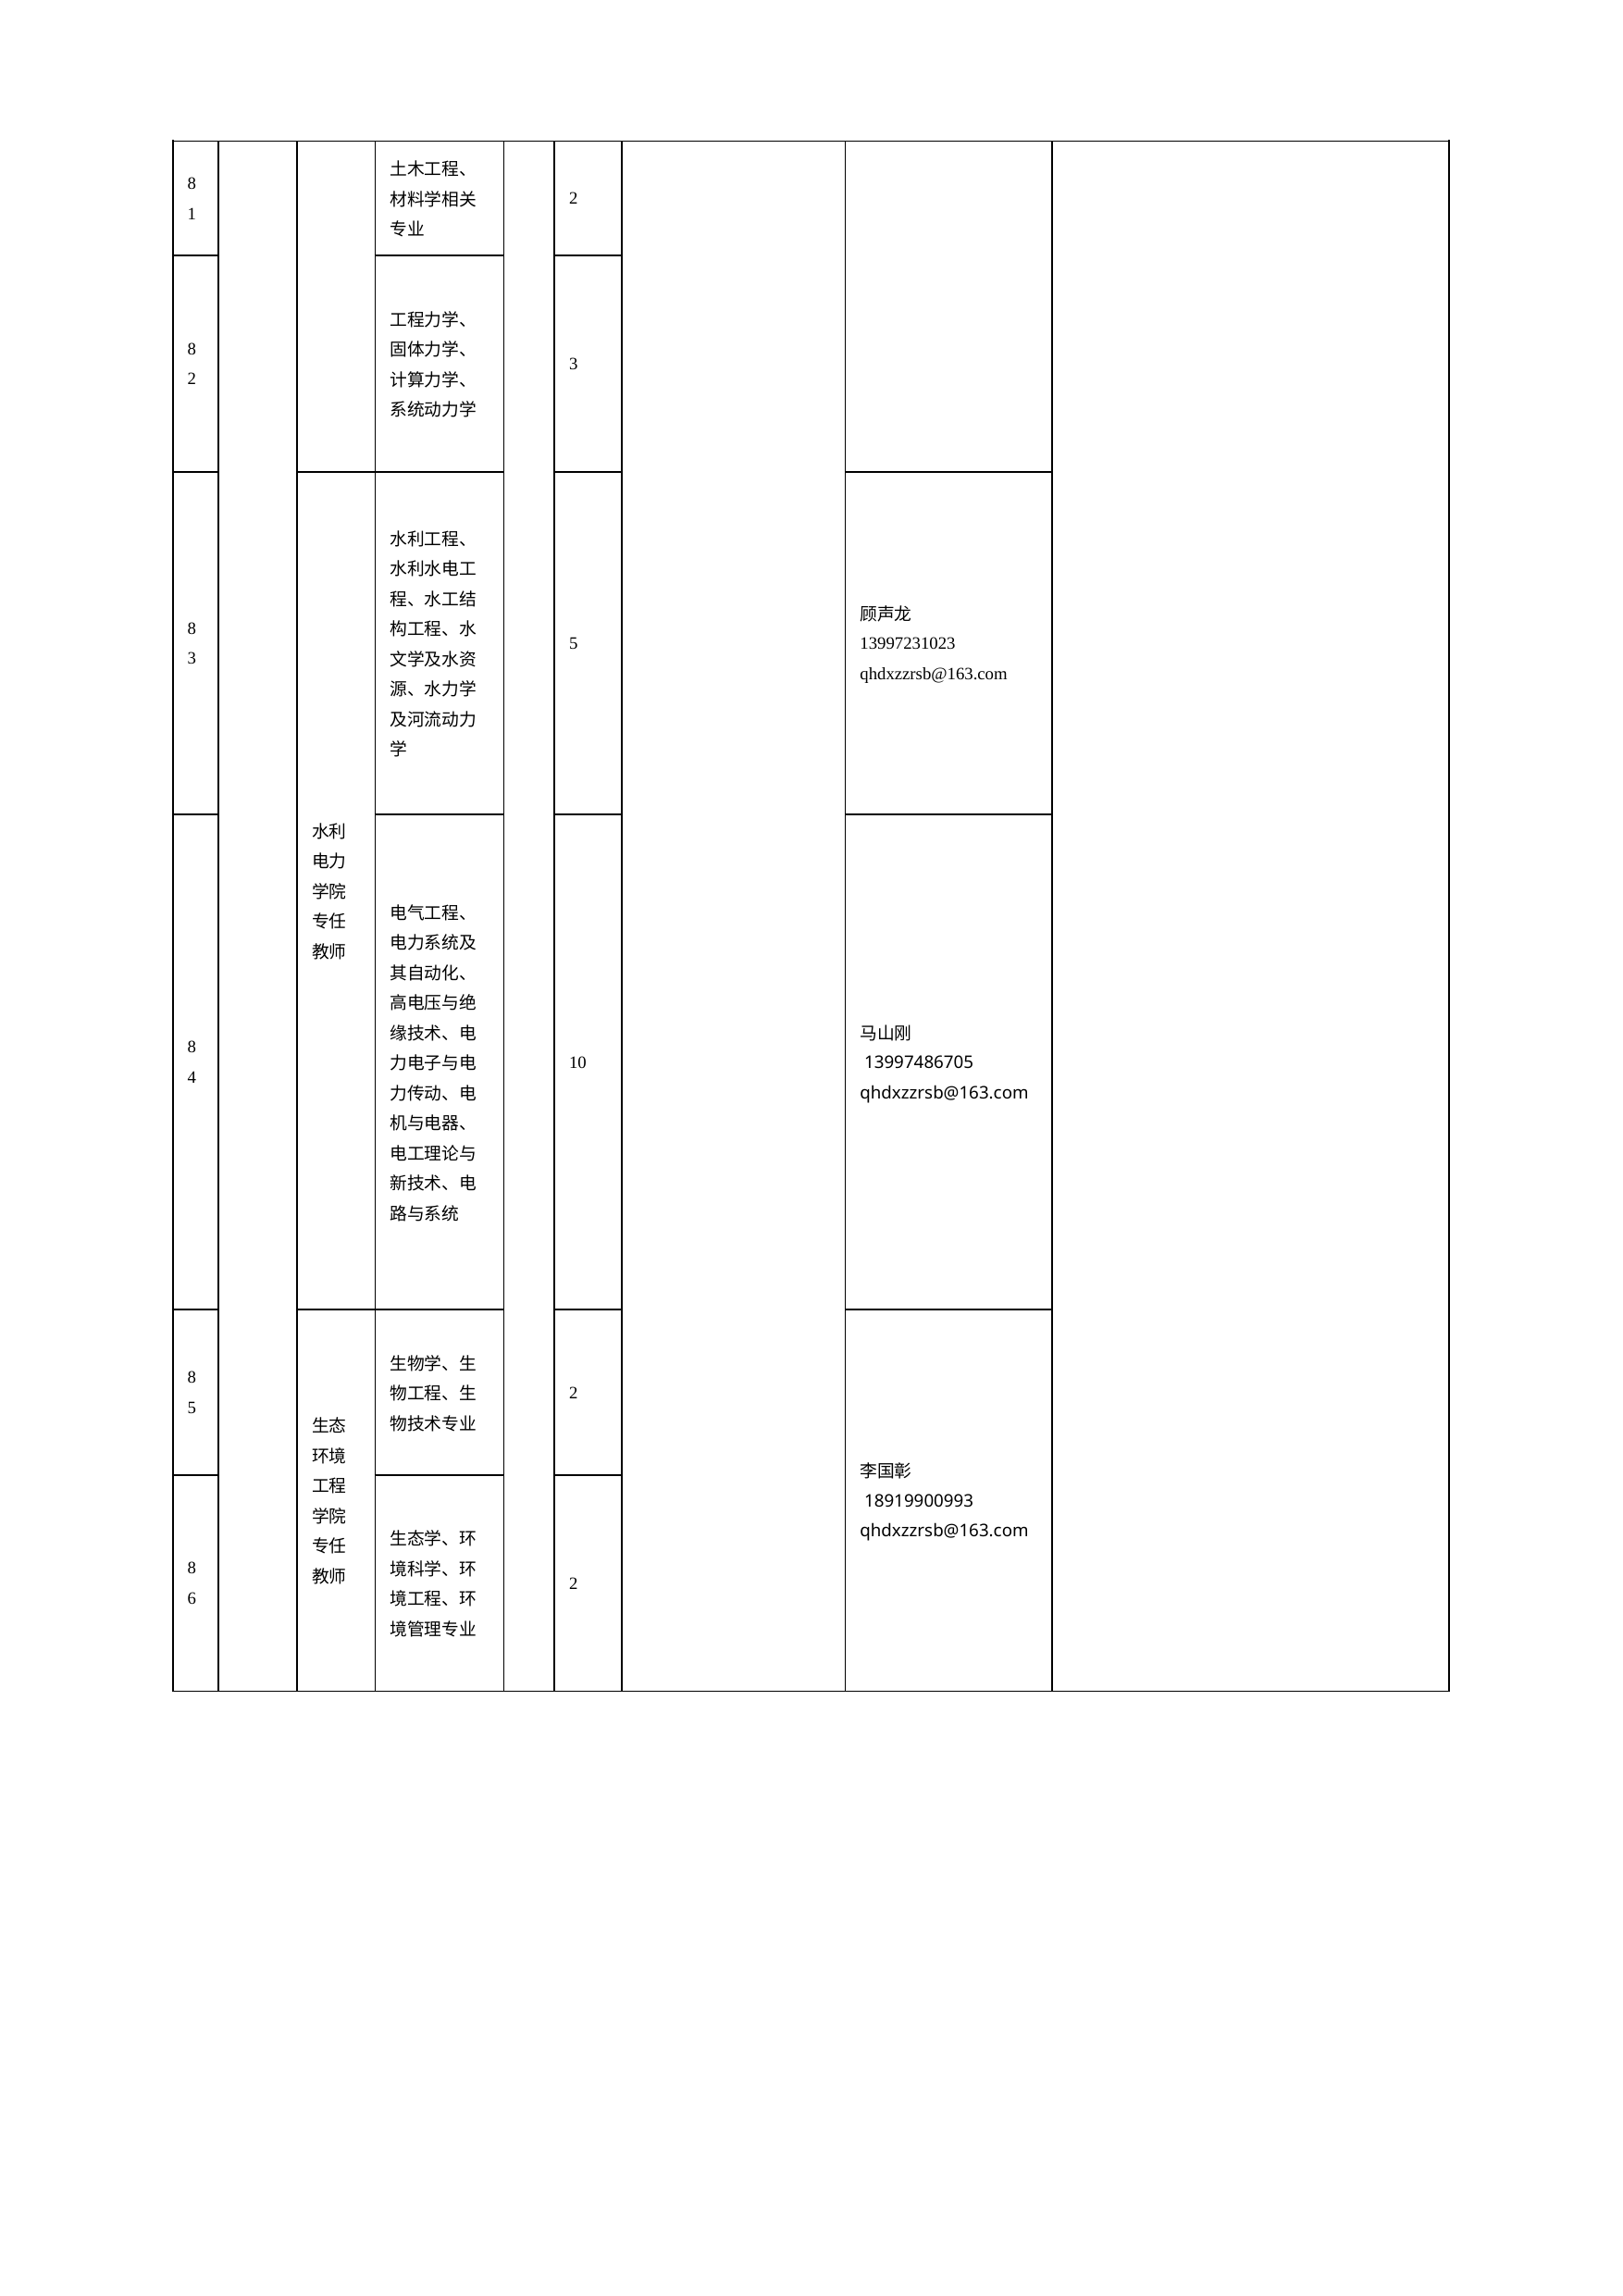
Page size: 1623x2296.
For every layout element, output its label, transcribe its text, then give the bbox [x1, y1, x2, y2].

table_cell 李国彰 18919900993 qhdxzzrsb@163.com [846, 1310, 1051, 1690]
table_cell 2 [555, 142, 621, 254]
table_cell 2 [555, 1310, 621, 1474]
table_cell 电气工程、电力系统及其自动化、高电压与绝缘技术、电力电子与电力传动、电机与电器、电工理论与新技术、电路与系统 [376, 815, 503, 1309]
table_cell 84 [174, 815, 217, 1309]
table_cell 10 [555, 815, 621, 1309]
table_cell 86 [174, 1476, 217, 1690]
table_cell 83 [174, 473, 217, 813]
table_cell 81 [174, 142, 217, 254]
table_cell 水利工程、水利水电工程、水工结构工程、水文学及水资源、水力学及河流动力学 [376, 473, 503, 813]
table_cell 水利电力学院 专任教师 [298, 473, 375, 1309]
table_cell 生物学、生物工程、生物技术专业 [376, 1310, 503, 1474]
table_cell 85 [174, 1310, 217, 1474]
table_cell 马山刚 13997486705 qhdxzzrsb@163.com [846, 815, 1051, 1309]
table_cell 2 [555, 1476, 621, 1690]
table_cell 生态环境工程学院 专任教师 [298, 1310, 375, 1690]
table_cell 3 [555, 256, 621, 471]
table_cell 土木工程、材料学相关专业 [376, 142, 503, 254]
table_cell 生态学、环境科学、环境工程、环境管理专业 [376, 1476, 503, 1690]
table_cell 5 [555, 473, 621, 813]
table_cell 82 [174, 256, 217, 471]
table_cell 顾声龙 13997231023 qhdxzzrsb@163.com [846, 473, 1051, 813]
table_cell 工程力学、固体力学、计算力学、系统动力学 [376, 256, 503, 471]
